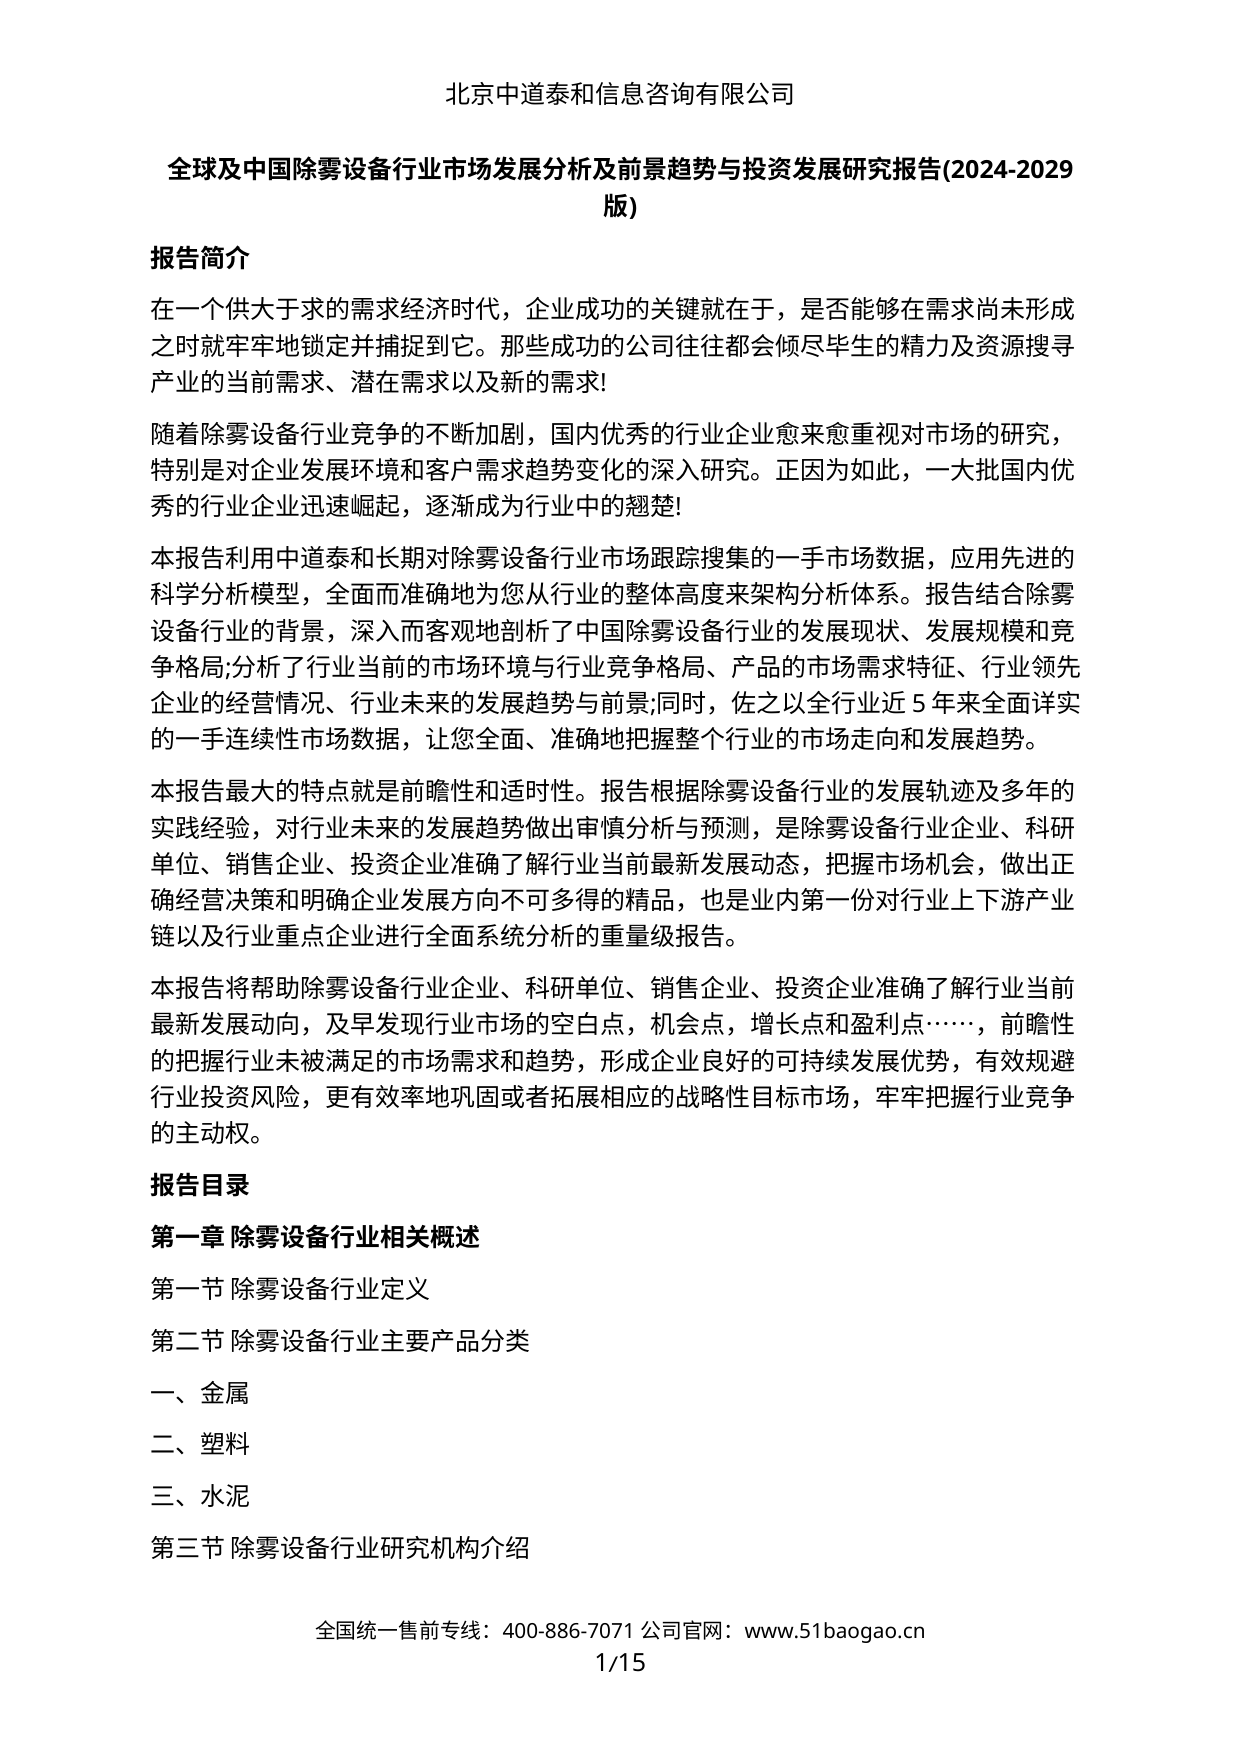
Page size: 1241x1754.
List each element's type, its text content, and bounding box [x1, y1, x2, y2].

text 报告简介 [150, 238, 1090, 274]
text 三、水泥 [150, 1477, 1090, 1513]
text 本报告将帮助除雾设备行业企业、科研单位、销售企业、投资企业准确了解行业当前最新发展动向，及早发现行业市场的空白点，机会点，增长点和盈利点……，前瞻性的把握行业未被满足的市场需求和趋势，形成企业良好的可持续发展优势，有效规避行业投资风险，更有效率地巩固或者拓展相应的战略性目标市场，牢牢把握行业竞争的主动权。 [150, 969, 1090, 1150]
text 报告目录 [150, 1166, 1090, 1202]
text 二、塑料 [150, 1425, 1090, 1461]
text 第一节 除雾设备行业定义 [150, 1269, 1090, 1306]
text 随着除雾设备行业竞争的不断加剧，国内优秀的行业企业愈来愈重视对市场的研究，特别是对企业发展环境和客户需求趋势变化的深入研究。正因为如此，一大批国内优秀的行业企业迅速崛起，逐渐成为行业中的翘楚! [150, 414, 1090, 523]
text 一、金属 [150, 1373, 1090, 1409]
text 第二节 除雾设备行业主要产品分类 [150, 1321, 1090, 1357]
text 全球及中国除雾设备行业市场发展分析及前景趋势与投资发展研究报告(2024-2029版) [150, 150, 1090, 222]
text 第一章 除雾设备行业相关概述 [150, 1217, 1090, 1254]
text 第三节 除雾设备行业研究机构介绍 [150, 1529, 1090, 1565]
text 在一个供大于求的需求经济时代，企业成功的关键就在于，是否能够在需求尚未形成之时就牢牢地锁定并捕捉到它。那些成功的公司往往都会倾尽毕生的精力及资源搜寻产业的当前需求、潜在需求以及新的需求! [150, 290, 1090, 399]
text 本报告利用中道泰和长期对除雾设备行业市场跟踪搜集的一手市场数据，应用先进的科学分析模型，全面而准确地为您从行业的整体高度来架构分析体系。报告结合除雾设备行业的背景，深入而客观地剖析了中国除雾设备行业的发展现状、发展规模和竞争格局;分析了行业当前的市场环境与行业竞争格局、产品的市场需求特征、行业领先企业的经营情况、行业未来的发展趋势与前景;同时，佐之以全行业近5年来全面详实的一手连续性市场数据，让您全面、准确地把握整个行业的市场走向和发展趋势。 [150, 539, 1090, 756]
text 本报告最大的特点就是前瞻性和适时性。报告根据除雾设备行业的发展轨迹及多年的实践经验，对行业未来的发展趋势做出审慎分析与预测，是除雾设备行业企业、科研单位、销售企业、投资企业准确了解行业当前最新发展动态，把握市场机会，做出正确经营决策和明确企业发展方向不可多得的精品，也是业内第一份对行业上下游产业链以及行业重点企业进行全面系统分析的重量级报告。 [150, 772, 1090, 953]
